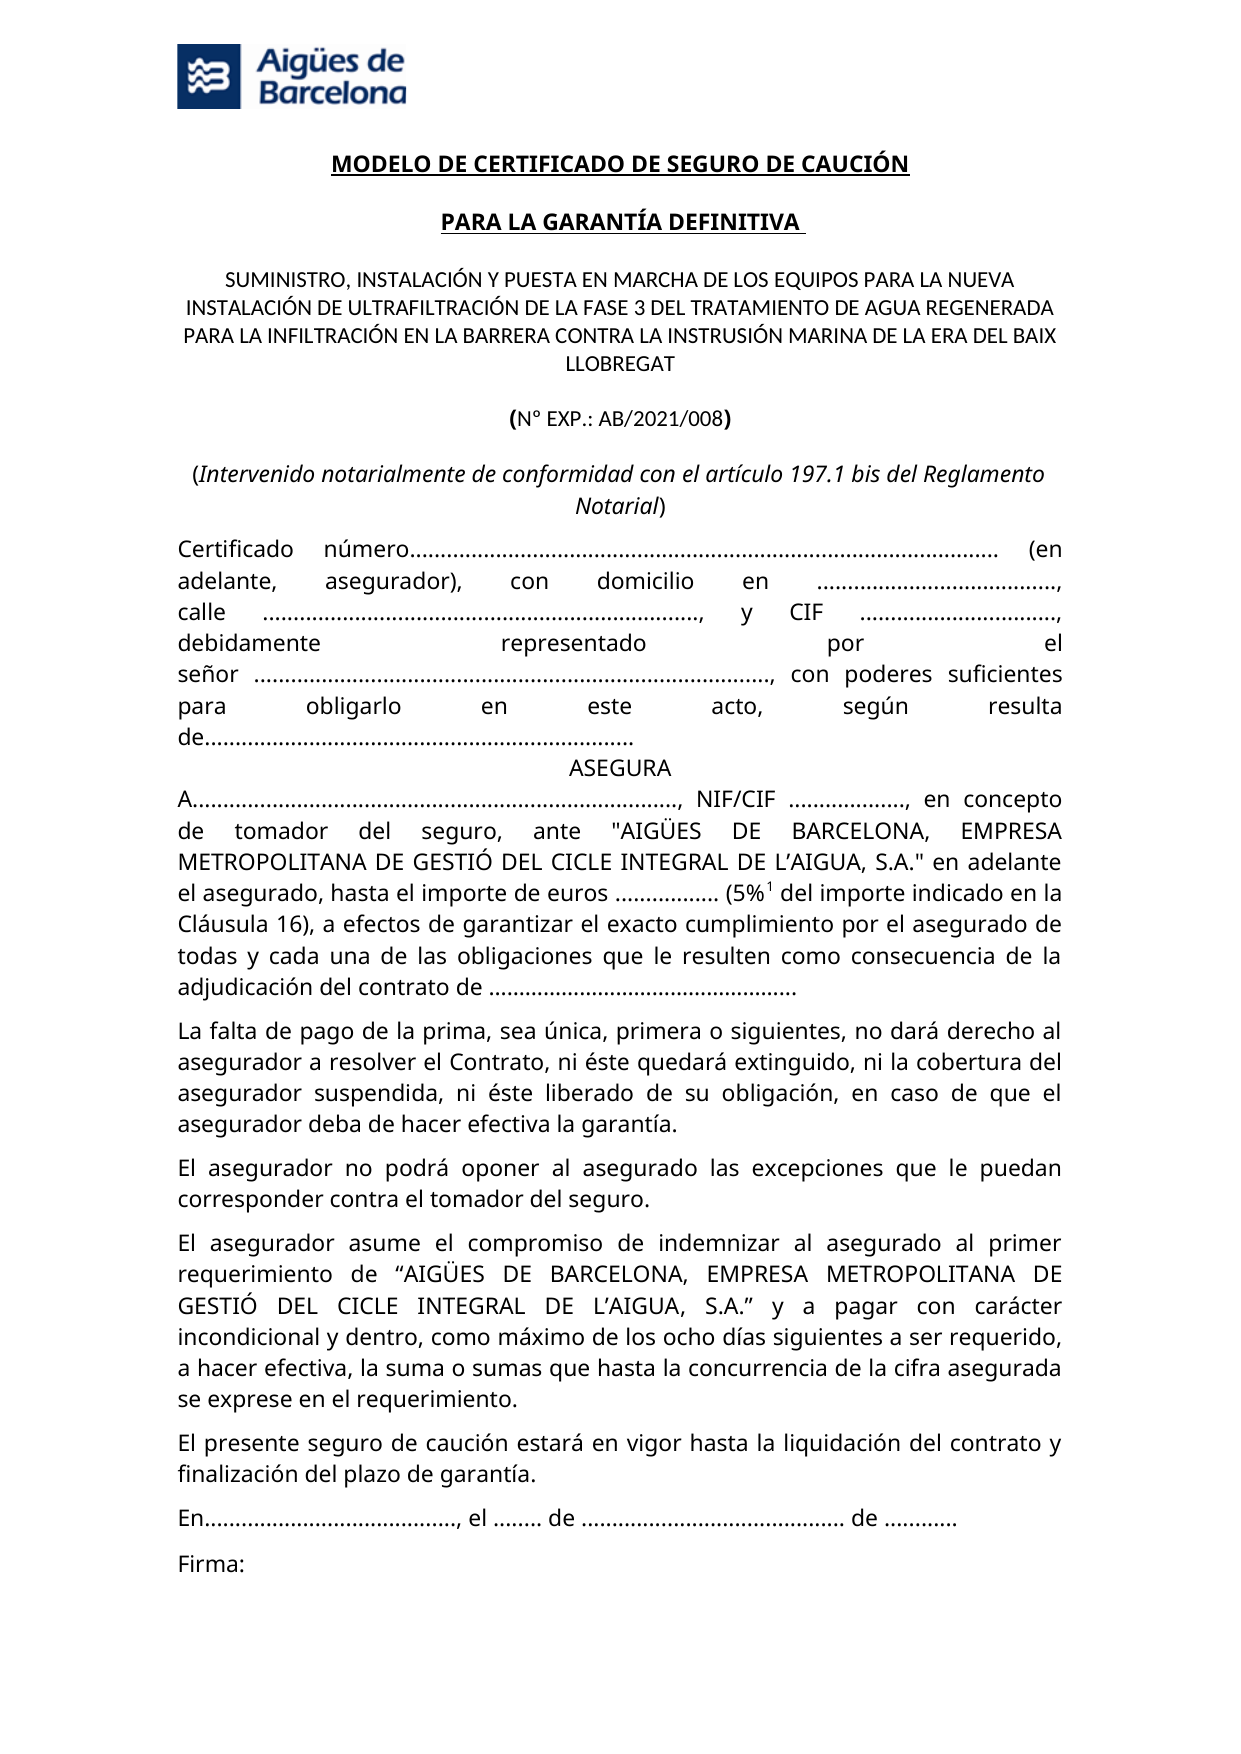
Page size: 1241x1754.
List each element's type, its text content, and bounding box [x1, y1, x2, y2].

text A..............................................................................., NIF/CIF ..................., en concepto de tomador del seguro, ante "AIGÜES DE BARCELONA, EMPRESA METROPOLITANA DE GESTIÓ DEL CICLE INTEGRAL DE L’AIGUA, S.A." en adelante el asegurado, hasta el importe de euros ................. (5%1 del importe indicado en la Cláusula 16), a efectos de garantizar el exacto cumplimiento por el asegurado de todas y cada una de las obligaciones que le resulten como consecuencia de la adjudicación del contrato de …………………………………………... [177, 783, 1063, 1002]
text ASEGURA [177, 752, 1063, 783]
picture [177, 44, 407, 109]
text Certificado número................................................................................................ (en adelante, asegurador), con domicilio en ......................................., calle ......................................................................., y CIF ................................, debidamente representado por el señor ...................................................................................., con poderes suficientes para obligarlo en este acto, según resulta de...................................................................... [177, 533, 1063, 752]
text Firma: [177, 1548, 1063, 1580]
text El asegurador no podrá oponer al asegurado las excepciones que le puedan corresponder contra el tomador del seguro. [177, 1152, 1063, 1215]
text PARA LA GARANTÍA DEFINITIVA [177, 206, 1063, 238]
text (Intervenido notarialmente de conformidad con el artículo 197.1 bis del Reglamento Notarial) [177, 458, 1063, 521]
text MODELO DE CERTIFICADO DE SEGURO DE CAUCIÓN [177, 148, 1063, 179]
text El presente seguro de caución estará en vigor hasta la liquidación del contrato y finalización del plazo de garantía. [177, 1427, 1063, 1490]
text En........................................., el ........ de ........................................... de ............ [177, 1502, 1063, 1533]
text El asegurador asume el compromiso de indemnizar al asegurado al primer requerimiento de “AIGÜES DE BARCELONA, EMPRESA METROPOLITANA DE GESTIÓ DEL CICLE INTEGRAL DE L’AIGUA, S.A.” y a pagar con carácter incondicional y dentro, como máximo de los ocho días siguientes a ser requerido, a hacer efectiva, la suma o sumas que hasta la concurrencia de la cifra asegurada se exprese en el requerimiento. [177, 1227, 1063, 1415]
text () [177, 402, 1063, 433]
text La falta de pago de la prima, sea única, primera o siguientes, no dará derecho al asegurador a resolver el Contrato, ni éste quedará extinguido, ni la cobertura del asegurador suspendida, ni éste liberado de su obligación, en caso de que el asegurador deba de hacer efectiva la garantía. [177, 1015, 1063, 1140]
